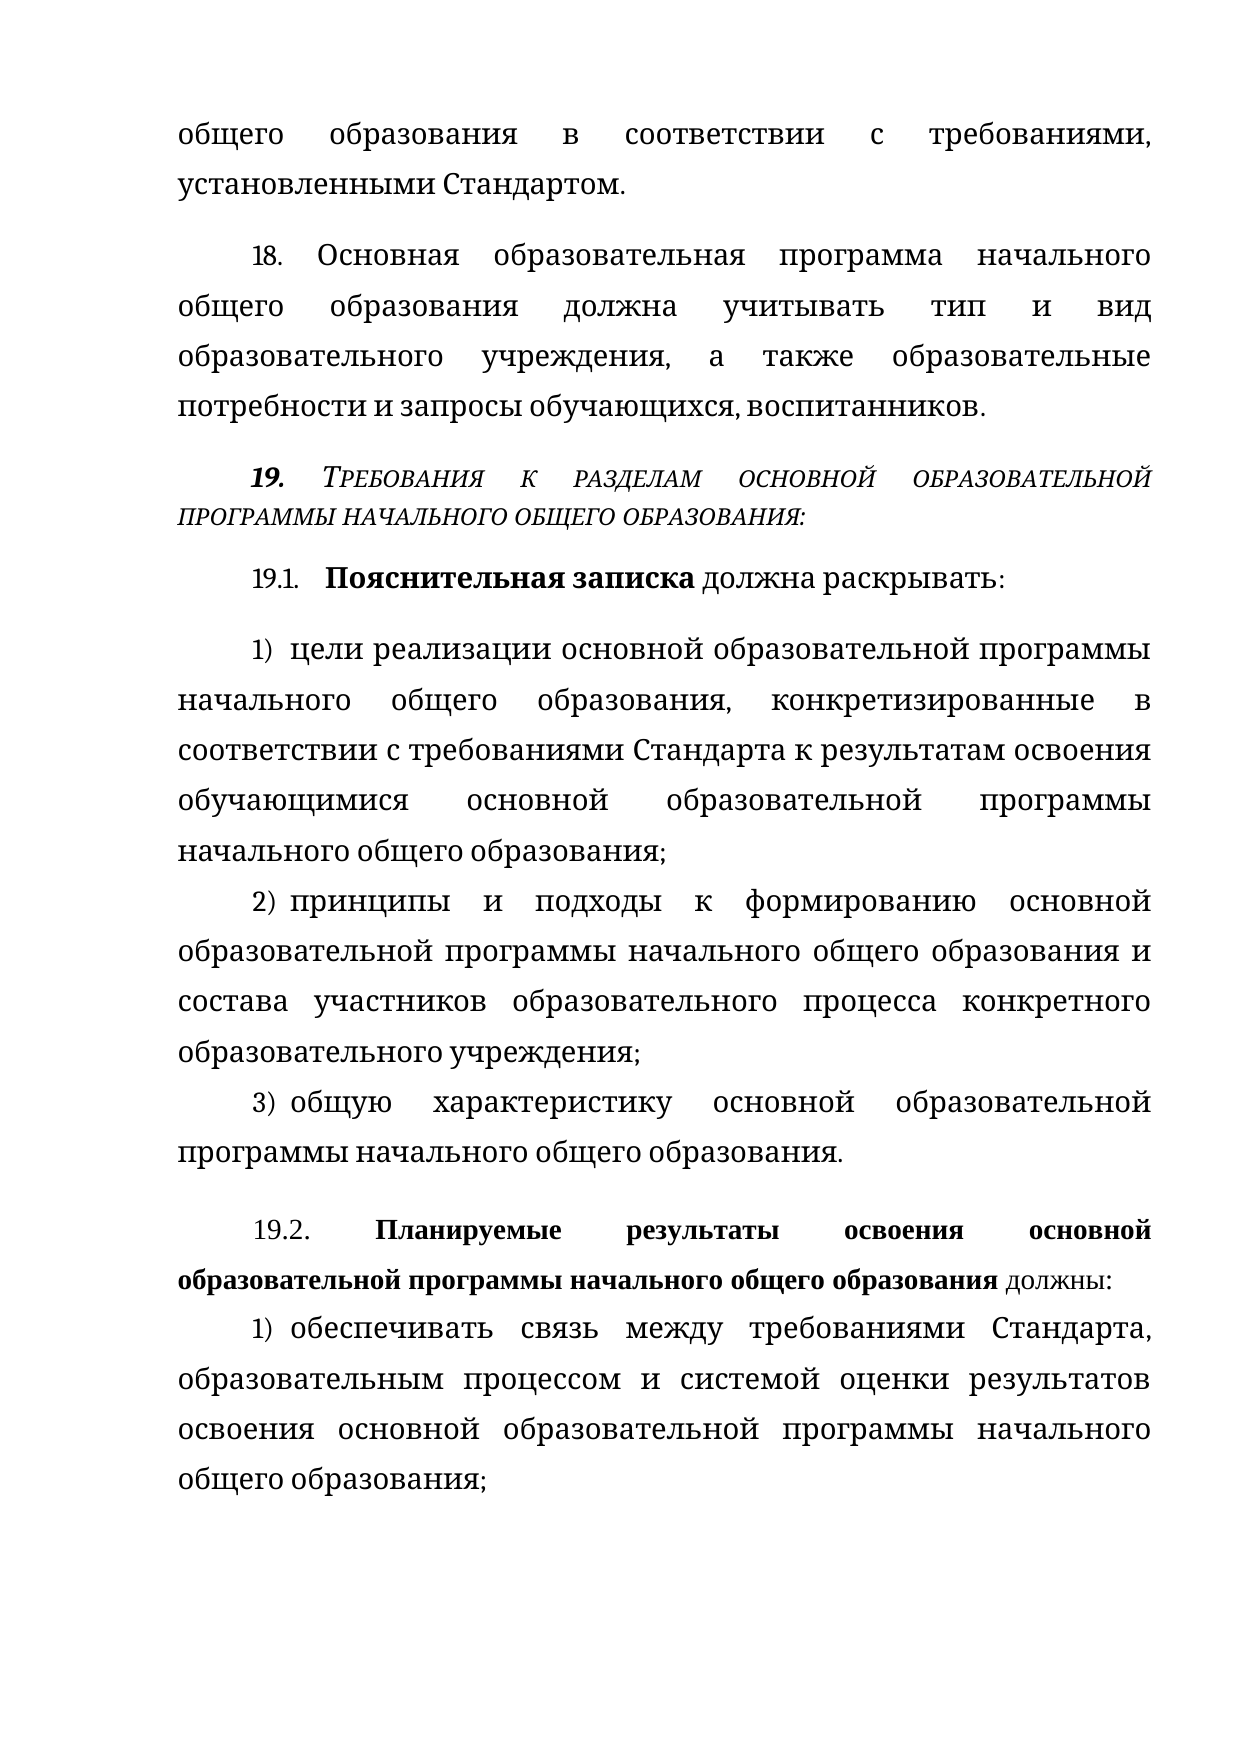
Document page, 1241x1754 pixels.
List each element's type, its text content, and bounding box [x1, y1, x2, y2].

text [177, 118, 1152, 202]
list цели реализации основной образовательной программы начального общего образования, конкретизированные в соответствии с требованиями Стандарта к результатам освоения обучающимися основной образовательной программы начального общего образования; [177, 633, 1152, 868]
text 19.2. Планируемые результаты освоения основной образовательной программы начального общего образования должны: [177, 1212, 1152, 1296]
subtitle 19. Требования к разделам основной образовательной программы начального общего образования: [177, 462, 1152, 533]
list обеспечивать связь между требованиями Стандарта, образовательным процессом и системой оценки результатов освоения основной образовательной программы начального общего образования; [177, 1312, 1152, 1497]
list общую характеристику основной образовательной программы начального общего образования. [177, 1086, 1152, 1170]
list принципы и подходы к формированию основной образовательной программы начального общего образования и состава участников образовательного процесса конкретного образовательного учреждения; [177, 885, 1152, 1069]
text 18. Основная образовательная программа начального общего образования должна учитывать тип и вид образовательного учреждения, а также образовательные потребности и запросы обучающихся, воспитанников. [177, 239, 1152, 424]
text 19.1. Пояснительная записка должна раскрывать: [177, 562, 1152, 596]
